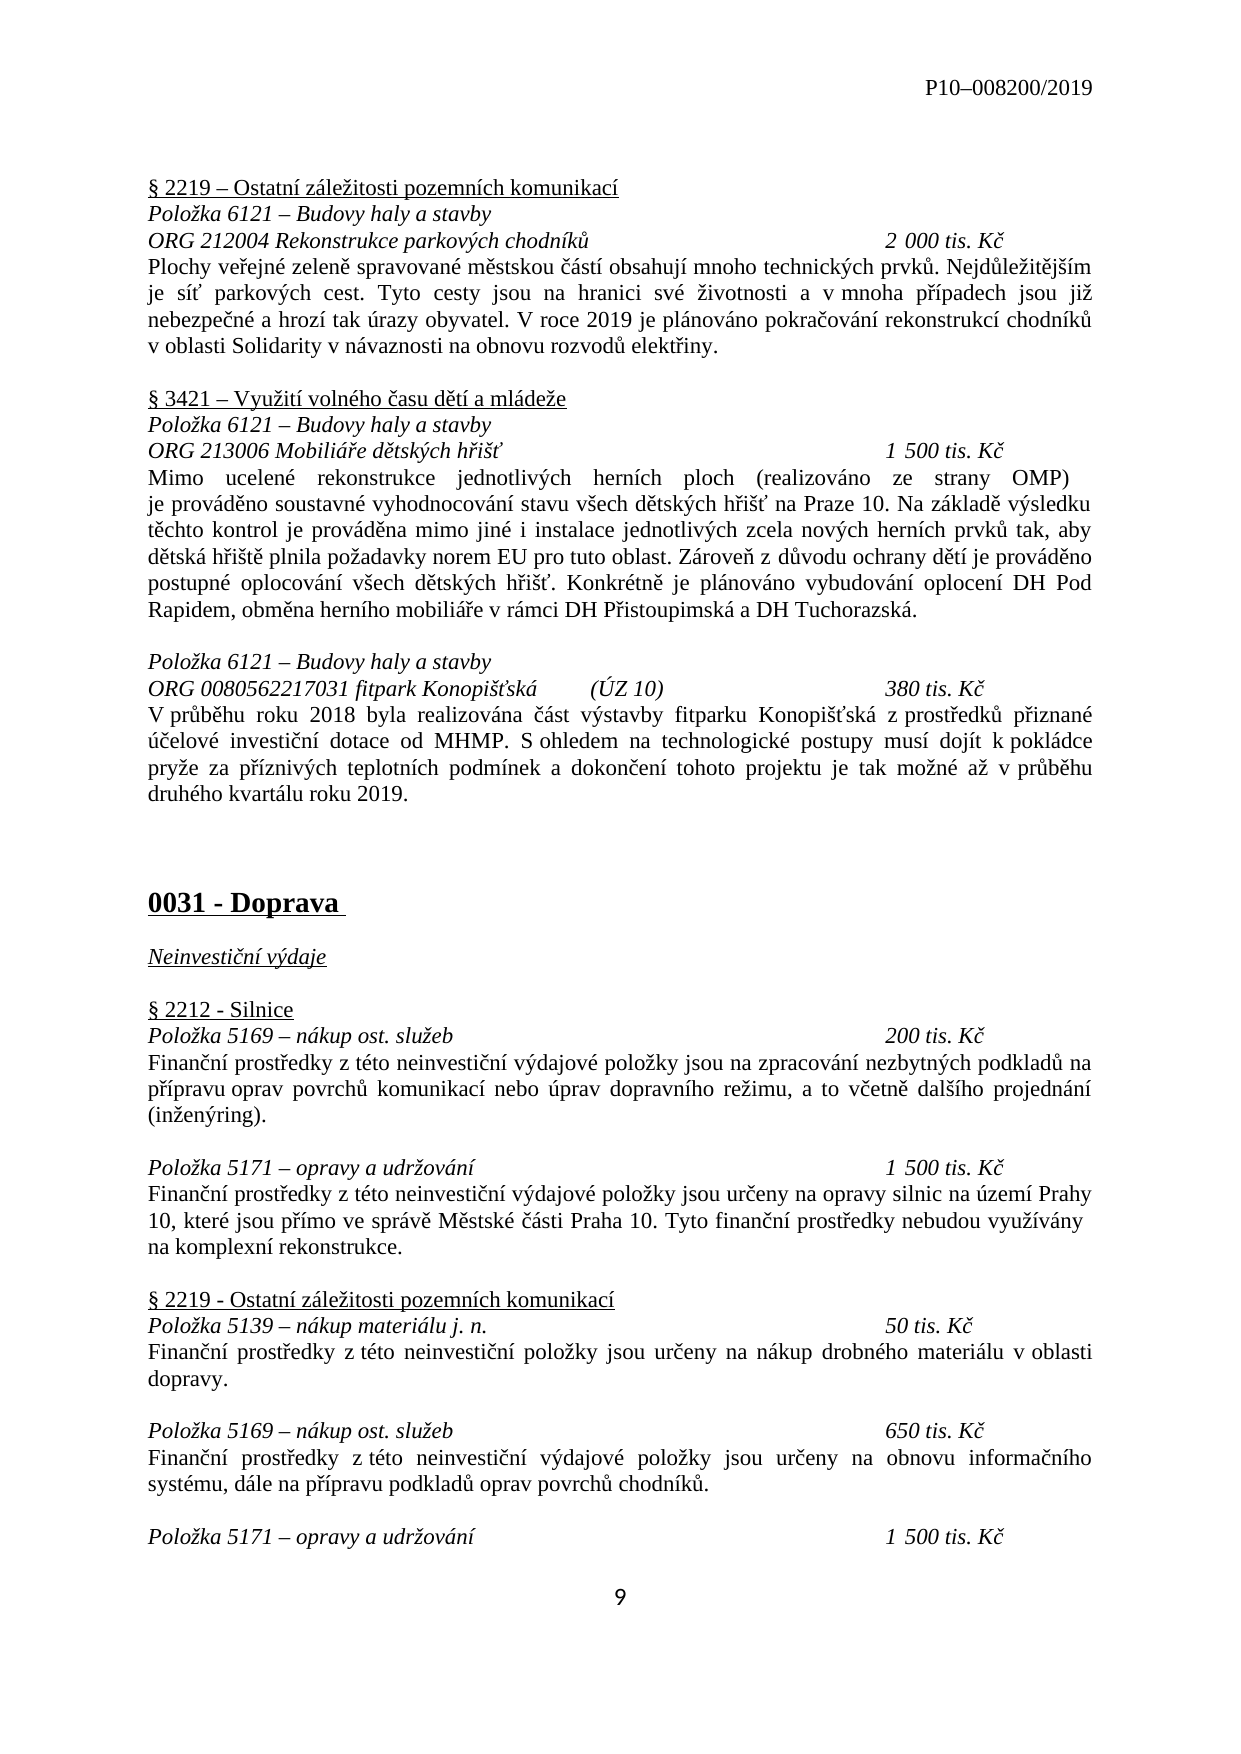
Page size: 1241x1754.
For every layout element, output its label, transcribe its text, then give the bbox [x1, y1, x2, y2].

text Položka 5171 – opravy a udržování 1 500 tis. Kč [148, 1154, 1093, 1180]
text Finanční prostředky z této neinvestiční výdajové položky jsou určeny na obnovu informačního systému, dále na přípravu podkladů oprav povrchů chodníků. [148, 1444, 1093, 1497]
text Položka 5169 – nákup ost. služeb 650 tis. Kč [148, 1417, 1093, 1444]
text Finanční prostředky z této neinvestiční výdajové položky jsou určeny na opravy silnic na území Prahy 10, které jsou přímo ve správě Městské části Praha 10. Tyto finanční prostředky nebudou využívány na komplexní rekonstrukce. [148, 1180, 1093, 1259]
text Finanční prostředky z této neinvestiční výdajové položky jsou na zpracování nezbytných podkladů na přípravu oprav povrchů komunikací nebo úprav dopravního režimu, a to včetně dalšího projednání (inženýring). [148, 1048, 1093, 1128]
text Plochy veřejné zeleně spravované městskou částí obsahují mnoho technických prvků. Nejdůležitějším je síť parkových cest. Tyto cesty jsou na hranici své životnosti a v mnoha případech jsou již nebezpečné a hrozí tak úrazy obyvatel. V roce 2019 je plánováno pokračování rekonstrukcí chodníků v oblasti Solidarity v návaznosti na obnovu rozvodů elektřiny. [148, 253, 1093, 358]
text § 2212 - Silnice [148, 996, 1093, 1022]
text Finanční prostředky z této neinvestiční položky jsou určeny na nákup drobného materiálu v oblasti dopravy. [148, 1338, 1093, 1391]
text ORG 212004 Rekonstrukce parkových chodníků 2 000 tis. Kč [148, 227, 1093, 253]
text V průběhu roku 2018 byla realizována část výstavby fitparku Konopišťská z prostředků přiznané účelové investiční dotace od MHMP. S ohledem na technologické postupy musí dojít k pokládce pryže za příznivých teplotních podmínek a dokončení tohoto projektu je tak možné až v průběhu druhého kvartálu roku 2019. [148, 701, 1093, 806]
text ORG 0080562217031 fitpark Konopišťská (ÚZ 10) 380 tis. Kč [148, 675, 1093, 701]
text 0031 - Doprava [148, 886, 1093, 919]
text § 2219 - Ostatní záležitosti pozemních komunikací [148, 1286, 1093, 1312]
text Položka 5139 – nákup materiálu j. n. 50 tis. Kč [148, 1312, 1093, 1338]
text Položka 6121 – Budovy haly a stavby [148, 200, 1093, 227]
text Mimo ucelené rekonstrukce jednotlivých herních ploch (realizováno ze strany OMP) je prováděno soustavné vyhodnocování stavu všech dětských hřišť na Praze 10. Na základě výsledku těchto kontrol je prováděna mimo jiné i instalace jednotlivých zcela nových herních prvků tak, aby dětská hřiště plnila požadavky norem EU pro tuto oblast. Zároveň z důvodu ochrany dětí je prováděno postupné oplocování všech dětských hřišť. Konkrétně je plánováno vybudování oplocení DH Pod Rapidem, obměna herního mobiliáře v rámci DH Přistoupimská a DH Tuchorazská. [148, 464, 1093, 622]
text Položka 5171 – opravy a udržování 1 500 tis. Kč [148, 1523, 1093, 1549]
text Položka 6121 – Budovy haly a stavby [148, 648, 1093, 675]
text Neinvestiční výdaje [148, 943, 1093, 969]
text Položka 6121 – Budovy haly a stavby [148, 411, 1093, 437]
text § 2219 – Ostatní záležitosti pozemních komunikací [148, 174, 1093, 200]
text ORG 213006 Mobiliáře dětských hřišť 1 500 tis. Kč [148, 437, 1093, 464]
text Položka 5169 – nákup ost. služeb 200 tis. Kč [148, 1022, 1093, 1048]
text § 3421 – Využití volného času dětí a mládeže [148, 385, 1093, 411]
